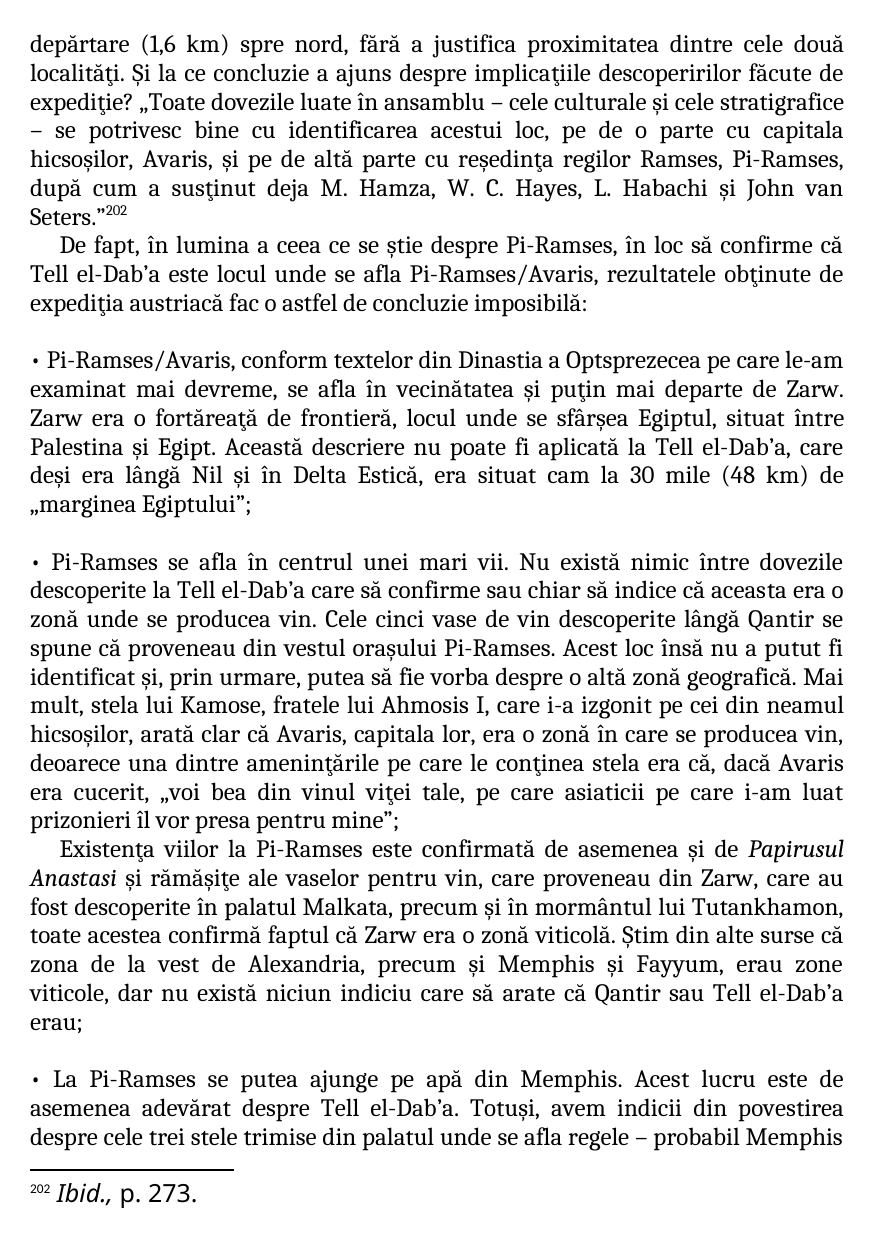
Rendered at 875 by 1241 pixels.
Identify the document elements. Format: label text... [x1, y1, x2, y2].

text • Pi-Ramses se afla în centrul unei mari vii. Nu există nimic între dovezile descoperite la Tell el-Dab’a care să confirme sau chiar să indice că aceasta era o zonă unde se producea vin. Cele cinci vase de vin descoperite lângă Qantir se spune că proveneau din vestul oraşului Pi-Ramses. Acest loc însă nu a putut fi identificat şi, prin urmare, putea să fie vorba despre o altă zonă geografică. Mai mult, stela lui Kamose, fratele lui Ahmosis I, care i-a izgonit pe cei din neamul hicsoşilor, arată clar că Avaris, capitala lor, era o zonă în care se producea vin, deoarece una dintre ameninţările pe care le conţinea stela era că, dacă Avaris era cucerit, „voi bea din vinul viţei tale, pe care asiaticii pe care i-am luat prizonieri îl vor presa pentru mine”; [30, 547, 844, 835]
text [30, 30, 844, 231]
text • Pi-Ramses/Avaris, conform textelor din Dinastia a Optsprezecea pe care le-am examinat mai devreme, se afla în vecinătatea şi puţin mai departe de Zarw. Zarw era o fortăreaţă de frontieră, locul unde se sfârşea Egiptul, situat între Palestina şi Egipt. Această descriere nu poate fi aplicată la Tell el-Dab’a, care deşi era lângă Nil şi în Delta Estică, era situat cam la 30 mile (48 km) de „marginea Egiptului”; [30, 346, 844, 519]
text De fapt, în lumina a ceea ce se ştie despre Pi-Ramses, în loc să confirme că Tell el-Dab’a este locul unde se afla Pi-Ramses/Avaris, rezultatele obţinute de expediţia austriacă fac o astfel de concluzie imposibilă: [30, 231, 844, 317]
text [30, 1065, 844, 1151]
text Existenţa viilor la Pi-Ramses este confirmată de asemenea şi de Papirusul Anastasi şi rămăşiţe ale vaselor pentru vin, care proveneau din Zarw, care au fost descoperite în palatul Malkata, precum şi în mormântul lui Tutankhamon, toate acestea confirmă faptul că Zarw era o zonă viticolă. Ştim din alte surse că zona de la vest de Alexandria, precum şi Memphis şi Fayyum, erau zone viticole, dar nu există niciun indiciu care să arate că Qantir sau Tell el-Dab’a erau; [30, 835, 844, 1036]
